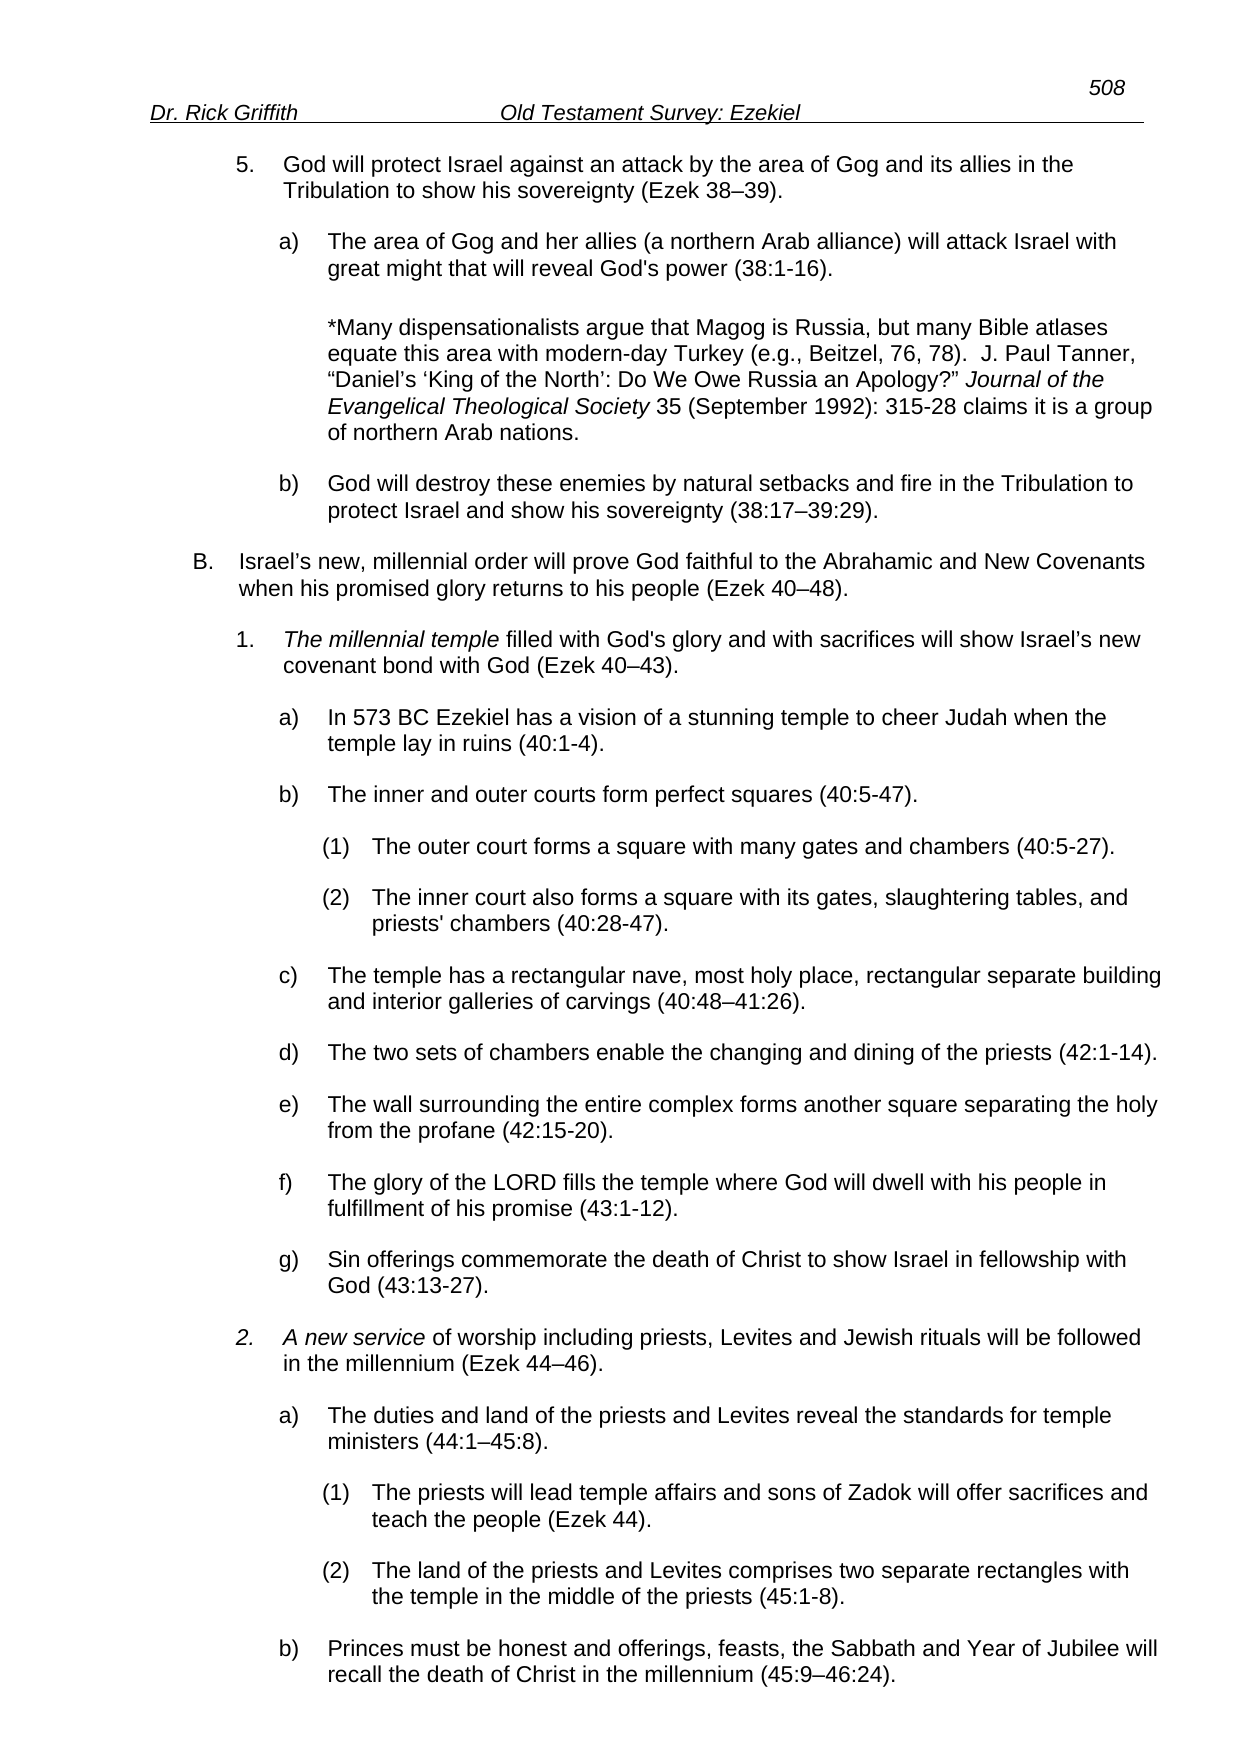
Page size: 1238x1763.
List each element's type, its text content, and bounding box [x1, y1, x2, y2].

subtitle The inner court also forms a square with its gates, slaughtering tables, and priests' chambers (40:28-47). [322, 884, 1162, 937]
subtitle The land of the priests and Levites comprises two separate rectangles with the temple in the middle of the priests (45:1-8). [322, 1557, 1162, 1610]
subtitle God will destroy these enemies by natural setbacks and fire in the Tribulation to protect Israel and show his sovereignty (38:17–39:29). [279, 470, 1162, 523]
subtitle The wall surrounding the entire complex forms another square separating the holy from the profane (42:15-20). [279, 1091, 1162, 1143]
subtitle The glory of the LORD fills the temple where God will dwell with his people in fulfillment of his promise (43:1-12). [279, 1168, 1162, 1221]
subtitle The two sets of chambers enable the changing and dining of the priests (42:1-14). [279, 1039, 1162, 1066]
subtitle The millennial temple filled with God's glory and with sacrifices will show Israel’s new covenant bond with God (Ezek 40–43). [236, 626, 1162, 678]
subtitle Israel’s new, millennial order will prove God faithful to the Abrahamic and New Covenants when his promised glory returns to his people (Ezek 40–48). [192, 548, 1162, 601]
subtitle A new service of worship including priests, Levites and Jewish rituals will be followed in the millennium (Ezek 44–46). [236, 1324, 1162, 1377]
subtitle Sin offerings commemorate the death of Christ to show Israel in fellowship with God (43:13-27). [279, 1246, 1162, 1299]
subtitle In 573 BC Ezekiel has a vision of a stunning temple to cheer Judah when the temple lay in ruins (40:1-4). [279, 703, 1162, 756]
subtitle The temple has a rectangular nave, most holy place, rectangular separate building and interior galleries of carvings (40:48–41:26). [279, 962, 1162, 1014]
subtitle The outer court forms a square with many gates and chambers (40:5-27). [322, 833, 1162, 859]
text *Many dispensationalists argue that Magog is Russia, but many Bible atlases equate this area with modern-day Turkey (e.g., Beitzel, 76, 78). J. Paul Tanner, “Daniel’s ‘King of the North’: Do We Owe Russia an Apology?” Journal of the Evangelical Theological Society 35 (September 1992): 315-28 claims it is a group of northern Arab nations. [327, 314, 1162, 445]
subtitle Princes must be honest and offerings, feasts, the Sabbath and Year of Jubilee will recall the death of Christ in the millennium (45:9–46:24). [279, 1635, 1162, 1687]
subtitle God will protect Israel against an attack by the area of Gog and its allies in the Tribulation to show his sovereignty (Ezek 38–39). [236, 151, 1162, 203]
subtitle The priests will lead temple affairs and sons of Zadok will offer sacrifices and teach the people (Ezek 44). [322, 1479, 1162, 1532]
subtitle The duties and land of the priests and Levites reveal the standards for temple ministers (44:1–45:8). [279, 1402, 1162, 1454]
subtitle The area of Gog and her allies (a northern Arab alliance) will attack Israel with great might that will reveal God's power (38:1-16). [279, 228, 1162, 281]
subtitle The inner and outer courts form perfect squares (40:5-47). [279, 781, 1162, 808]
